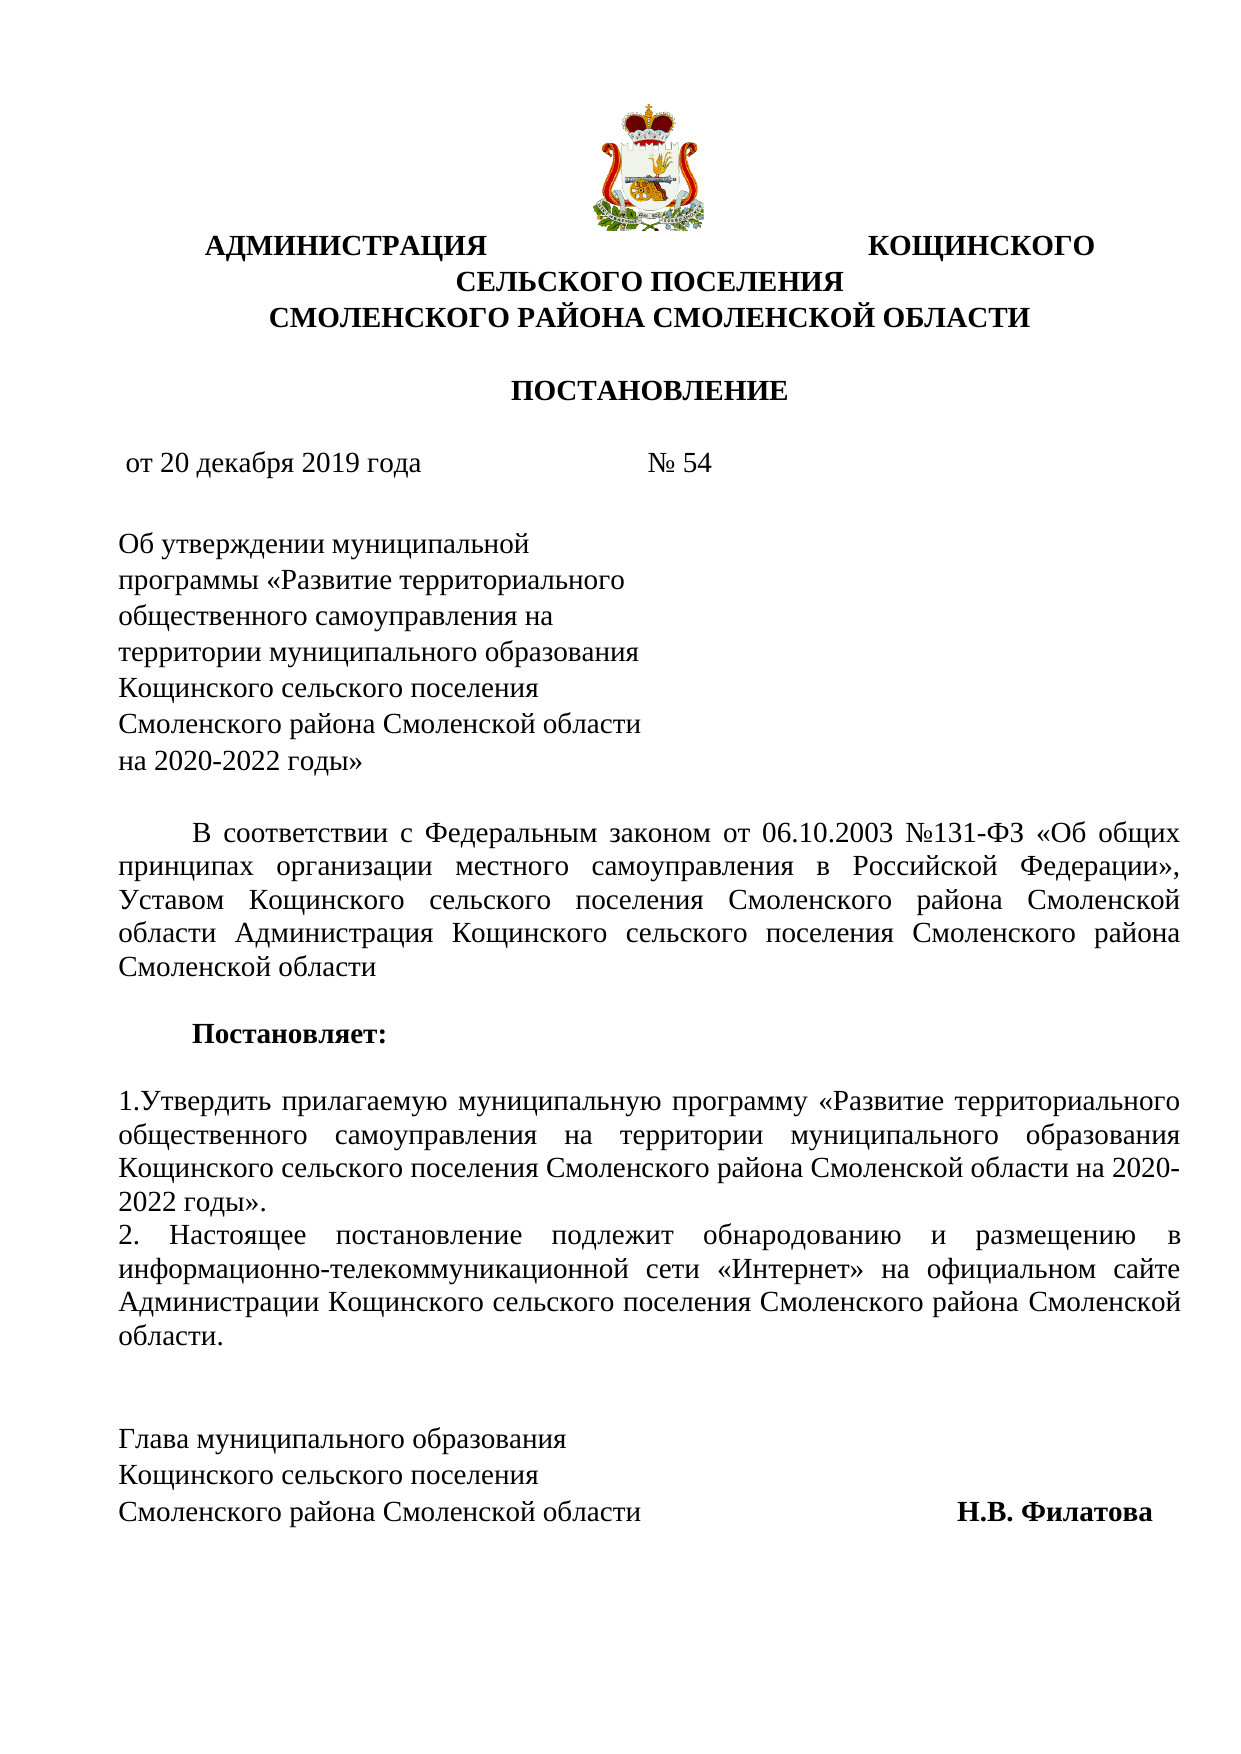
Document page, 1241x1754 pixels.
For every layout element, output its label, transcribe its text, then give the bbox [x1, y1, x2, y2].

text 1.Утвердить прилагаемую муниципальную программу «Развитие территориального общественного самоуправления на территории муниципального образования Кощинского сельского поселения Смоленского района Смоленской области на 2020-2022 годы». [118, 1083, 1181, 1217]
text ПОСТАНОВЛЕНИЕ [118, 373, 1181, 406]
text Кощинского сельского поселения [118, 1457, 1181, 1491]
text 2. Настоящее постановление подлежит обнародованию и размещению в информационно-телекоммуникационной сети «Интернет» на официальном сайте Администрации Кощинского сельского поселения Смоленского района Смоленской области. [118, 1217, 1181, 1352]
text АДМИНИСТРАЦИЯ КОЩИНСКОГО СЕЛЬСКОГО ПОСЕЛЕНИЯ [118, 228, 1181, 298]
text СМОЛЕНСКОГО РАЙОНА СМОЛЕНСКОЙ ОБЛАСТИ [118, 300, 1181, 334]
text В соответствии с Федеральным законом от 06.10.2003 №131-ФЗ «Об общих принципах организации местного самоуправления в Российской Федерации», Уставом Кощинского сельского поселения Смоленского района Смоленской области Администрация Кощинского сельского поселения Смоленского района Смоленской области [118, 815, 1181, 983]
text Смоленского района Смоленской области Н.В. Филатова [118, 1494, 1181, 1563]
text от 20 декабря 2019 года № 54 [118, 445, 1181, 478]
picture [591, 103, 704, 231]
text Глава муниципального образования [118, 1421, 1181, 1455]
text Об утверждении муниципальной программы «Развитие территориального общественного самоуправления на территории муниципального образования Кощинского сельского поселения Смоленского района Смоленской области на 2020-2022 годы» [118, 526, 650, 776]
text Постановляет: [118, 1016, 1181, 1050]
